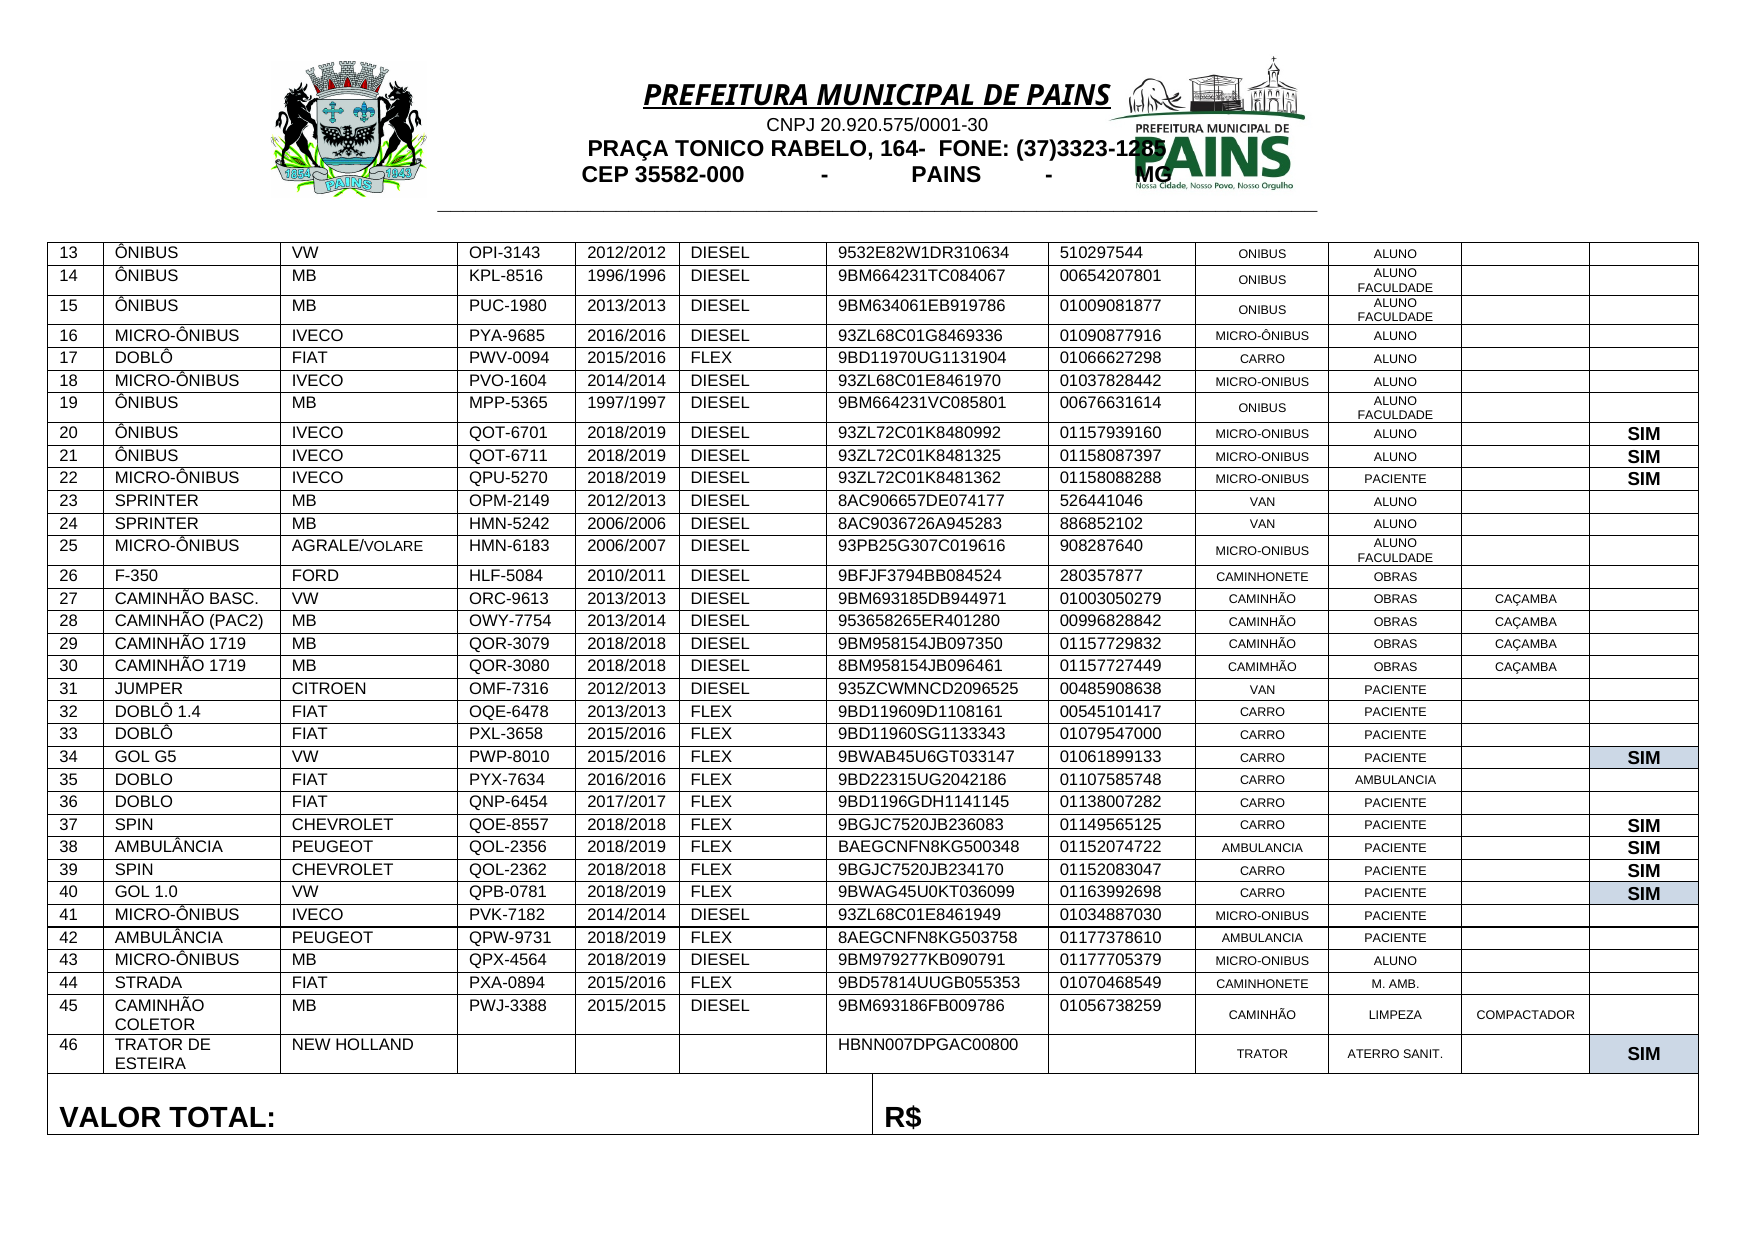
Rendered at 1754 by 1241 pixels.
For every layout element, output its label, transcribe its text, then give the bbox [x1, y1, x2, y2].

table_cell DIESEL [680, 566, 826, 587]
table_cell [1590, 950, 1698, 972]
table_cell DIESEL [680, 905, 826, 926]
table_cell QNP-6454 [458, 792, 575, 813]
table_cell CARRO [1196, 792, 1328, 813]
table_cell DIESEL [680, 325, 826, 347]
table_cell PACIENTE [1329, 837, 1461, 859]
table_cell 39 [48, 860, 103, 881]
table_cell MB [281, 266, 457, 294]
table_cell HMN-6183 [458, 536, 575, 565]
table_cell ALUNO [1329, 325, 1461, 347]
table_cell MB [281, 611, 457, 633]
table_cell BAEGCNFN8KG500348 [827, 837, 1048, 859]
table_cell [1590, 928, 1698, 949]
table_cell FLEX [680, 701, 826, 723]
table_cell 510297544 [1049, 243, 1195, 265]
table_cell FLEX [680, 973, 826, 994]
table_cell ORC-9613 [458, 589, 575, 610]
table_cell 2018/2019 [576, 446, 679, 467]
table_cell 01149565125 [1049, 815, 1195, 836]
table_cell CARRO [1196, 815, 1328, 836]
table_cell DIESEL [680, 995, 826, 1034]
table_cell 1997/1997 [576, 393, 679, 422]
table_cell 9BD11960SG1133343 [827, 724, 1048, 746]
table_cell 9BM664231TC084067 [827, 266, 1048, 294]
table_cell CAÇAMBA [1462, 611, 1589, 633]
table_cell STRADA [104, 973, 280, 994]
table_cell MICRO-ÔNIBUS [104, 950, 280, 972]
table_cell 8AEGCNFN8KG503758 [827, 928, 1048, 949]
table_cell 93ZL72C01K8481325 [827, 446, 1048, 467]
table_cell 22 [48, 468, 103, 490]
table_cell PACIENTE [1329, 860, 1461, 881]
table_cell [1462, 243, 1589, 265]
table_cell 14 [48, 266, 103, 294]
table_cell DIESEL [680, 679, 826, 700]
table_cell [1590, 325, 1698, 347]
table_cell DIESEL [680, 296, 826, 324]
table_cell 01157939160 [1049, 423, 1195, 444]
table_cell M. AMB. [1329, 973, 1461, 994]
table_cell OMF-7316 [458, 679, 575, 700]
table_cell OQE-6478 [458, 701, 575, 723]
table_cell PWJ-3388 [458, 995, 575, 1034]
table_cell OBRAS [1329, 611, 1461, 633]
table_cell [1462, 837, 1589, 859]
table_cell 2013/2014 [576, 611, 679, 633]
table_cell QOE-8557 [458, 815, 575, 836]
table_cell [1590, 701, 1698, 723]
table_cell PWP-8010 [458, 747, 575, 768]
table_cell SIM [1590, 747, 1698, 768]
table_cell DIESEL [680, 589, 826, 610]
table_cell 9BM664231VC085801 [827, 393, 1048, 422]
table_cell MICRO-ÔNIBUS [1196, 325, 1328, 347]
table_cell GOL 1.0 [104, 882, 280, 904]
table_cell ÔNIBUS [104, 296, 280, 324]
table_cell [1462, 769, 1589, 791]
table_cell [1590, 679, 1698, 700]
table_cell 01177378610 [1049, 928, 1195, 949]
table_cell 46 [48, 1035, 103, 1073]
table_cell FLEX [680, 792, 826, 813]
table_cell MB [281, 995, 457, 1034]
table_cell 93ZL72C01K8481362 [827, 468, 1048, 490]
table_cell DIESEL [680, 371, 826, 392]
table_cell PACIENTE [1329, 724, 1461, 746]
table_cell PACIENTE [1329, 928, 1461, 949]
table_cell [1590, 514, 1698, 535]
table_cell DIESEL [680, 634, 826, 655]
table_cell AGRALE/VOLARE [281, 536, 457, 565]
table_cell [1462, 747, 1589, 768]
table_cell ONIBUS [1196, 393, 1328, 422]
table_cell CARRO [1196, 769, 1328, 791]
table_cell SIM [1590, 468, 1698, 490]
table_cell PWV-0094 [458, 348, 575, 369]
table_cell PVK-7182 [458, 905, 575, 926]
table_cell DOBLÔ [104, 348, 280, 369]
table_cell QPX-4564 [458, 950, 575, 972]
table_cell 886852102 [1049, 514, 1195, 535]
table_cell 16 [48, 325, 103, 347]
table_cell ONIBUS [1196, 266, 1328, 294]
table_cell 00996828842 [1049, 611, 1195, 633]
table_cell [1049, 1035, 1195, 1073]
table_cell ÔNIBUS [104, 423, 280, 444]
table_cell ALUNO [1329, 446, 1461, 467]
table_cell FLEX [680, 815, 826, 836]
table_cell 25 [48, 536, 103, 565]
table_cell ÔNIBUS [104, 393, 280, 422]
table_cell 33 [48, 724, 103, 746]
picture [270, 61, 427, 198]
table_cell MB [281, 656, 457, 678]
table_cell MB [281, 634, 457, 655]
table_cell IVECO [281, 905, 457, 926]
table_cell 908287640 [1049, 536, 1195, 565]
table_cell PACIENTE [1329, 792, 1461, 813]
table_cell 00545101417 [1049, 701, 1195, 723]
table_cell SPRINTER [104, 491, 280, 512]
table_cell CAMINHÃO 1719 [104, 656, 280, 678]
table_cell [1590, 589, 1698, 610]
table_cell FLEX [680, 928, 826, 949]
table_cell [1590, 266, 1698, 294]
table_cell [1462, 393, 1589, 422]
table_cell QOT-6711 [458, 446, 575, 467]
table_cell PEUGEOT [281, 928, 457, 949]
table_cell IVECO [281, 325, 457, 347]
table_cell ALUNO [1329, 243, 1461, 265]
table_cell 01138007282 [1049, 792, 1195, 813]
table_cell 2012/2012 [576, 243, 679, 265]
table_cell JUMPER [104, 679, 280, 700]
table_cell 01034887030 [1049, 905, 1195, 926]
table_cell OBRAS [1329, 634, 1461, 655]
table_cell CAMINHÃO 1719 [104, 634, 280, 655]
table_cell 2018/2019 [576, 423, 679, 444]
table_cell SIM [1590, 446, 1698, 467]
table_cell 1996/1996 [576, 266, 679, 294]
table_cell 37 [48, 815, 103, 836]
table_cell 01070468549 [1049, 973, 1195, 994]
table_cell [1462, 724, 1589, 746]
table_cell [1590, 973, 1698, 994]
table_cell CAÇAMBA [1462, 589, 1589, 610]
table_cell ONIBUS [1196, 243, 1328, 265]
table_cell AMBULÂNCIA [104, 928, 280, 949]
table_cell 8BM958154JB096461 [827, 656, 1048, 678]
table_cell MB [281, 296, 457, 324]
table_cell 8AC9036726A945283 [827, 514, 1048, 535]
table_cell 00485908638 [1049, 679, 1195, 700]
table_cell [1462, 566, 1589, 587]
table_cell [1462, 973, 1589, 994]
table_cell 24 [48, 514, 103, 535]
table_cell CAÇAMBA [1462, 634, 1589, 655]
table_cell ÔNIBUS [104, 446, 280, 467]
table_cell [1462, 928, 1589, 949]
table_cell PVO-1604 [458, 371, 575, 392]
table_cell 01107585748 [1049, 769, 1195, 791]
table_cell FIAT [281, 701, 457, 723]
table_cell 31 [48, 679, 103, 700]
table_cell CAMINHONETE [1196, 566, 1328, 587]
table_cell 9BM693186FB009786 [827, 995, 1048, 1034]
table_cell ALUNO [1329, 491, 1461, 512]
table_cell AMBULANCIA [1329, 769, 1461, 791]
table_cell HMN-5242 [458, 514, 575, 535]
table_cell MB [281, 393, 457, 422]
table_cell CAÇAMBA [1462, 656, 1589, 678]
table_cell 2006/2006 [576, 514, 679, 535]
table_cell VAN [1196, 491, 1328, 512]
table_cell 26 [48, 566, 103, 587]
table_cell COMPACTADOR [1462, 995, 1589, 1034]
table_cell 01157727449 [1049, 656, 1195, 678]
table_cell QOT-6701 [458, 423, 575, 444]
table_cell CITROEN [281, 679, 457, 700]
table_cell 9BM979277KB090791 [827, 950, 1048, 972]
table_cell 01152083047 [1049, 860, 1195, 881]
table_cell 20 [48, 423, 103, 444]
table_cell FIAT [281, 769, 457, 791]
table_cell ALUNO FACULDADE [1329, 536, 1461, 565]
table_cell QOL-2356 [458, 837, 575, 859]
table_cell VAN [1196, 679, 1328, 700]
table_cell QPU-5270 [458, 468, 575, 490]
table_cell CARRO [1196, 860, 1328, 881]
table_cell 9BD11970UG1131904 [827, 348, 1048, 369]
table_cell [1590, 491, 1698, 512]
table_cell MB [281, 950, 457, 972]
table_cell FLEX [680, 348, 826, 369]
table_cell CAMIMHÃO [1196, 656, 1328, 678]
table_cell CARRO [1196, 724, 1328, 746]
table_cell ALUNO [1329, 348, 1461, 369]
table_cell 93ZL68C01E8461970 [827, 371, 1048, 392]
table_cell PACIENTE [1329, 468, 1461, 490]
table_cell ÔNIBUS [104, 266, 280, 294]
table_cell MICRO-ONIBUS [1196, 371, 1328, 392]
table_cell DIESEL [680, 491, 826, 512]
table_cell TRATOR DE ESTEIRA [104, 1035, 280, 1073]
table_cell 93ZL68C01E8461949 [827, 905, 1048, 926]
table_cell 2018/2019 [576, 950, 679, 972]
table_cell [1462, 701, 1589, 723]
table_cell MICRO-ÔNIBUS [104, 905, 280, 926]
table_cell MICRO-ÔNIBUS [104, 468, 280, 490]
table_cell [1590, 371, 1698, 392]
table_cell [1462, 679, 1589, 700]
table_cell [1462, 882, 1589, 904]
table_cell 01061899133 [1049, 747, 1195, 768]
table_cell 01157729832 [1049, 634, 1195, 655]
table_cell [1462, 815, 1589, 836]
table_cell 19 [48, 393, 103, 422]
table_cell 43 [48, 950, 103, 972]
table_cell [1462, 446, 1589, 467]
table_cell 9BD1196GDH1141145 [827, 792, 1048, 813]
table_cell OBRAS [1329, 656, 1461, 678]
table_cell IVECO [281, 468, 457, 490]
table_cell [1462, 348, 1589, 369]
table_cell FLEX [680, 882, 826, 904]
table_cell NEW HOLLAND [281, 1035, 457, 1073]
table_cell TRATOR [1196, 1035, 1328, 1073]
table_cell 93ZL72C01K8480992 [827, 423, 1048, 444]
table_cell AMBULANCIA [1196, 837, 1328, 859]
table_cell F-350 [104, 566, 280, 587]
table_cell [576, 1035, 679, 1073]
table_cell CARRO [1196, 701, 1328, 723]
table_cell FIAT [281, 792, 457, 813]
table_cell [1590, 634, 1698, 655]
table_cell DIESEL [680, 536, 826, 565]
table_cell OPM-2149 [458, 491, 575, 512]
table_cell 935ZCWMNCD2096525 [827, 679, 1048, 700]
table_cell 17 [48, 348, 103, 369]
table_cell MICRO-ÔNIBUS [104, 371, 280, 392]
table_cell 44 [48, 973, 103, 994]
table_cell 526441046 [1049, 491, 1195, 512]
table_cell 9BM958154JB097350 [827, 634, 1048, 655]
table_cell PEUGEOT [281, 837, 457, 859]
table_cell 2018/2018 [576, 860, 679, 881]
table_cell MICRO-ONIBUS [1196, 468, 1328, 490]
table_cell 01056738259 [1049, 995, 1195, 1034]
table_cell OBRAS [1329, 589, 1461, 610]
table_cell CARRO [1196, 747, 1328, 768]
table_cell MB [281, 491, 457, 512]
table_cell CAMINHÃO [1196, 611, 1328, 633]
table_cell IVECO [281, 446, 457, 467]
table_cell CAMINHÃO [1196, 634, 1328, 655]
table_cell ONIBUS [1196, 296, 1328, 324]
table_cell ALUNO [1329, 371, 1461, 392]
table_cell ALUNO FACULDADE [1329, 266, 1461, 294]
table_cell 01066627298 [1049, 348, 1195, 369]
table_cell SIM [1590, 837, 1698, 859]
table_cell FLEX [680, 747, 826, 768]
table_cell 9BFJF3794BB084524 [827, 566, 1048, 587]
table_cell MICRO-ONIBUS [1196, 536, 1328, 565]
table_cell 29 [48, 634, 103, 655]
table_cell PACIENTE [1329, 701, 1461, 723]
table_cell DIESEL [680, 266, 826, 294]
table_cell FIAT [281, 973, 457, 994]
table_cell 13 [48, 243, 103, 265]
table_cell 36 [48, 792, 103, 813]
table_cell [1462, 860, 1589, 881]
table_cell FIAT [281, 348, 457, 369]
table_cell [1590, 769, 1698, 791]
table_cell 45 [48, 995, 103, 1034]
table_cell MPP-5365 [458, 393, 575, 422]
table_cell 2018/2019 [576, 928, 679, 949]
table_cell 2017/2017 [576, 792, 679, 813]
table_cell SIM [1590, 423, 1698, 444]
table_cell DIESEL [680, 656, 826, 678]
table_cell MB [281, 514, 457, 535]
table_cell AMBULANCIA [1196, 928, 1328, 949]
table_cell PACIENTE [1329, 679, 1461, 700]
table_cell 2018/2018 [576, 815, 679, 836]
table_cell PACIENTE [1329, 905, 1461, 926]
table_cell [1462, 296, 1589, 324]
table_cell PACIENTE [1329, 747, 1461, 768]
table_cell 01158088288 [1049, 468, 1195, 490]
table_cell [1590, 656, 1698, 678]
table_cell 01177705379 [1049, 950, 1195, 972]
table_cell 2016/2016 [576, 325, 679, 347]
table_cell [1462, 491, 1589, 512]
table_cell 01003050279 [1049, 589, 1195, 610]
table_cell DIESEL [680, 243, 826, 265]
table_cell [1590, 566, 1698, 587]
table_cell [1462, 423, 1589, 444]
table_cell CAMINHÃO [1196, 589, 1328, 610]
table_cell SPRINTER [104, 514, 280, 535]
table_cell [1462, 514, 1589, 535]
table_cell HBNN007DPGAC00800 [827, 1035, 1048, 1073]
table_cell GOL G5 [104, 747, 280, 768]
table_cell 27 [48, 589, 103, 610]
table_cell [1462, 468, 1589, 490]
table_cell 01079547000 [1049, 724, 1195, 746]
table_cell 2006/2007 [576, 536, 679, 565]
table_cell 2018/2018 [576, 656, 679, 678]
table_cell SPIN [104, 815, 280, 836]
table_cell CHEVROLET [281, 815, 457, 836]
table_cell 01158087397 [1049, 446, 1195, 467]
table_cell ALUNO FACULDADE [1329, 393, 1461, 422]
table_cell CARRO [1196, 348, 1328, 369]
table_cell 42 [48, 928, 103, 949]
table_cell SPIN [104, 860, 280, 881]
table_cell CAMINHÃO (PAC2) [104, 611, 280, 633]
table_cell [1462, 325, 1589, 347]
table_cell ÔNIBUS [104, 243, 280, 265]
table_cell 2015/2016 [576, 348, 679, 369]
table_cell QOL-2362 [458, 860, 575, 881]
table_cell CHEVROLET [281, 860, 457, 881]
table_cell DIESEL [680, 514, 826, 535]
table_cell CAMINHÃO COLETOR [104, 995, 280, 1034]
table_cell 01163992698 [1049, 882, 1195, 904]
table_cell PYA-9685 [458, 325, 575, 347]
table_cell ALUNO [1329, 423, 1461, 444]
table_cell 9BM634061EB919786 [827, 296, 1048, 324]
table_cell 2018/2019 [576, 468, 679, 490]
table_cell MICRO-ÔNIBUS [104, 536, 280, 565]
table_cell 00676631614 [1049, 393, 1195, 422]
table_cell DIESEL [680, 950, 826, 972]
table_cell 9BWAG45U0KT036099 [827, 882, 1048, 904]
table_cell ALUNO [1329, 950, 1461, 972]
table_cell [1590, 296, 1698, 324]
table_cell MICRO-ONIBUS [1196, 905, 1328, 926]
table_cell PYX-7634 [458, 769, 575, 791]
table_cell 01090877916 [1049, 325, 1195, 347]
table_cell PACIENTE [1329, 815, 1461, 836]
table_cell [1590, 792, 1698, 813]
table_cell CARRO [1196, 882, 1328, 904]
table_cell 280357877 [1049, 566, 1195, 587]
table_cell MICRO-ONIBUS [1196, 423, 1328, 444]
table_cell 2015/2016 [576, 973, 679, 994]
table_cell VW [281, 747, 457, 768]
table_cell 18 [48, 371, 103, 392]
table_cell 01152074722 [1049, 837, 1195, 859]
table_cell 2014/2014 [576, 905, 679, 926]
table_cell IVECO [281, 371, 457, 392]
table_cell 9532E82W1DR310634 [827, 243, 1048, 265]
table_cell 2018/2019 [576, 882, 679, 904]
table_cell 953658265ER401280 [827, 611, 1048, 633]
table_cell MICRO-ONIBUS [1196, 950, 1328, 972]
table_cell SIM [1590, 882, 1698, 904]
table_cell VAN [1196, 514, 1328, 535]
table_cell QOR-3079 [458, 634, 575, 655]
table_cell OPI-3143 [458, 243, 575, 265]
table_cell 2012/2013 [576, 679, 679, 700]
table_cell 2015/2016 [576, 747, 679, 768]
table_cell [1590, 724, 1698, 746]
table_cell 2013/2013 [576, 701, 679, 723]
table_cell 01037828442 [1049, 371, 1195, 392]
table_cell ALUNO FACULDADE [1329, 296, 1461, 324]
table_cell 9BWAB45U6GT033147 [827, 747, 1048, 768]
table_cell 2018/2019 [576, 837, 679, 859]
table_cell 9BD119609D1108161 [827, 701, 1048, 723]
table_cell [1590, 995, 1698, 1034]
table_cell 9BM693185DB944971 [827, 589, 1048, 610]
table_cell [1590, 393, 1698, 422]
table_cell FLEX [680, 769, 826, 791]
table_cell 35 [48, 769, 103, 791]
table_cell 38 [48, 837, 103, 859]
table_cell [1462, 536, 1589, 565]
table_cell 2012/2013 [576, 491, 679, 512]
table_cell AMBULÂNCIA [104, 837, 280, 859]
table_cell 21 [48, 446, 103, 467]
table_cell [1462, 266, 1589, 294]
table_cell [1462, 905, 1589, 926]
table_cell FIAT [281, 724, 457, 746]
table_cell CAMINHONETE [1196, 973, 1328, 994]
table_cell QPW-9731 [458, 928, 575, 949]
table_cell DIESEL [680, 423, 826, 444]
table_cell QPB-0781 [458, 882, 575, 904]
table_cell 32 [48, 701, 103, 723]
table_cell [1462, 371, 1589, 392]
table_cell 9BD57814UUGB055353 [827, 973, 1048, 994]
table_cell DOBLÔ 1.4 [104, 701, 280, 723]
table_cell DOBLO [104, 769, 280, 791]
table_cell 2010/2011 [576, 566, 679, 587]
table_cell PXL-3658 [458, 724, 575, 746]
table_cell QOR-3080 [458, 656, 575, 678]
table_cell PUC-1980 [458, 296, 575, 324]
table_cell 2014/2014 [576, 371, 679, 392]
table_cell FLEX [680, 724, 826, 746]
table_cell PACIENTE [1329, 882, 1461, 904]
table_cell DIESEL [680, 393, 826, 422]
table_cell DOBLO [104, 792, 280, 813]
table_cell 2018/2018 [576, 634, 679, 655]
table_cell [1462, 792, 1589, 813]
table_cell 15 [48, 296, 103, 324]
table_cell HLF-5084 [458, 566, 575, 587]
table_cell MICRO-ÔNIBUS [104, 325, 280, 347]
table_cell DIESEL [680, 611, 826, 633]
table_cell [1462, 950, 1589, 972]
table_cell 2013/2013 [576, 296, 679, 324]
table_cell [1590, 611, 1698, 633]
table_cell ATERRO SANIT. [1329, 1035, 1461, 1073]
table_cell 2015/2015 [576, 995, 679, 1034]
table_cell 28 [48, 611, 103, 633]
picture [1105, 51, 1318, 199]
table_cell [680, 1035, 826, 1073]
table_cell 34 [48, 747, 103, 768]
table_cell CAMINHÃO BASC. [104, 589, 280, 610]
table_cell 2015/2016 [576, 724, 679, 746]
table_cell VW [281, 589, 457, 610]
table_cell DOBLÔ [104, 724, 280, 746]
table_cell VW [281, 882, 457, 904]
table_cell LIMPEZA [1329, 995, 1461, 1034]
table_cell 2016/2016 [576, 769, 679, 791]
table_cell DIESEL [680, 468, 826, 490]
table_cell KPL-8516 [458, 266, 575, 294]
table_cell 9BD22315UG2042186 [827, 769, 1048, 791]
table_cell ALUNO [1329, 514, 1461, 535]
table_cell SIM [1590, 860, 1698, 881]
table_cell FLEX [680, 860, 826, 881]
table_cell VALOR TOTAL: [48, 1074, 872, 1134]
table_cell 9BGJC7520JB234170 [827, 860, 1048, 881]
table_cell [1590, 536, 1698, 565]
table_cell [1590, 243, 1698, 265]
table_cell 01009081877 [1049, 296, 1195, 324]
table_cell [1462, 1035, 1589, 1073]
table_cell [1590, 348, 1698, 369]
table_cell 93PB25G307C019616 [827, 536, 1048, 565]
table_cell SIM [1590, 815, 1698, 836]
table_cell MICRO-ONIBUS [1196, 446, 1328, 467]
table_cell SIM [1590, 1035, 1698, 1073]
table_cell 2013/2013 [576, 589, 679, 610]
table_cell PXA-0894 [458, 973, 575, 994]
table_cell OWY-7754 [458, 611, 575, 633]
table_cell 40 [48, 882, 103, 904]
table_cell IVECO [281, 423, 457, 444]
table_cell DIESEL [680, 446, 826, 467]
table_cell [458, 1035, 575, 1073]
table_cell VW [281, 243, 457, 265]
table_cell 8AC906657DE074177 [827, 491, 1048, 512]
table_cell CAMINHÃO [1196, 995, 1328, 1034]
table_cell R$ [873, 1074, 1698, 1134]
table_cell 9BGJC7520JB236083 [827, 815, 1048, 836]
table_cell 23 [48, 491, 103, 512]
table_cell 93ZL68C01G8469336 [827, 325, 1048, 347]
table_cell 30 [48, 656, 103, 678]
table_cell FLEX [680, 837, 826, 859]
table_cell OBRAS [1329, 566, 1461, 587]
table_cell [1590, 905, 1698, 926]
table_cell 41 [48, 905, 103, 926]
table_cell 00654207801 [1049, 266, 1195, 294]
table_cell FORD [281, 566, 457, 587]
